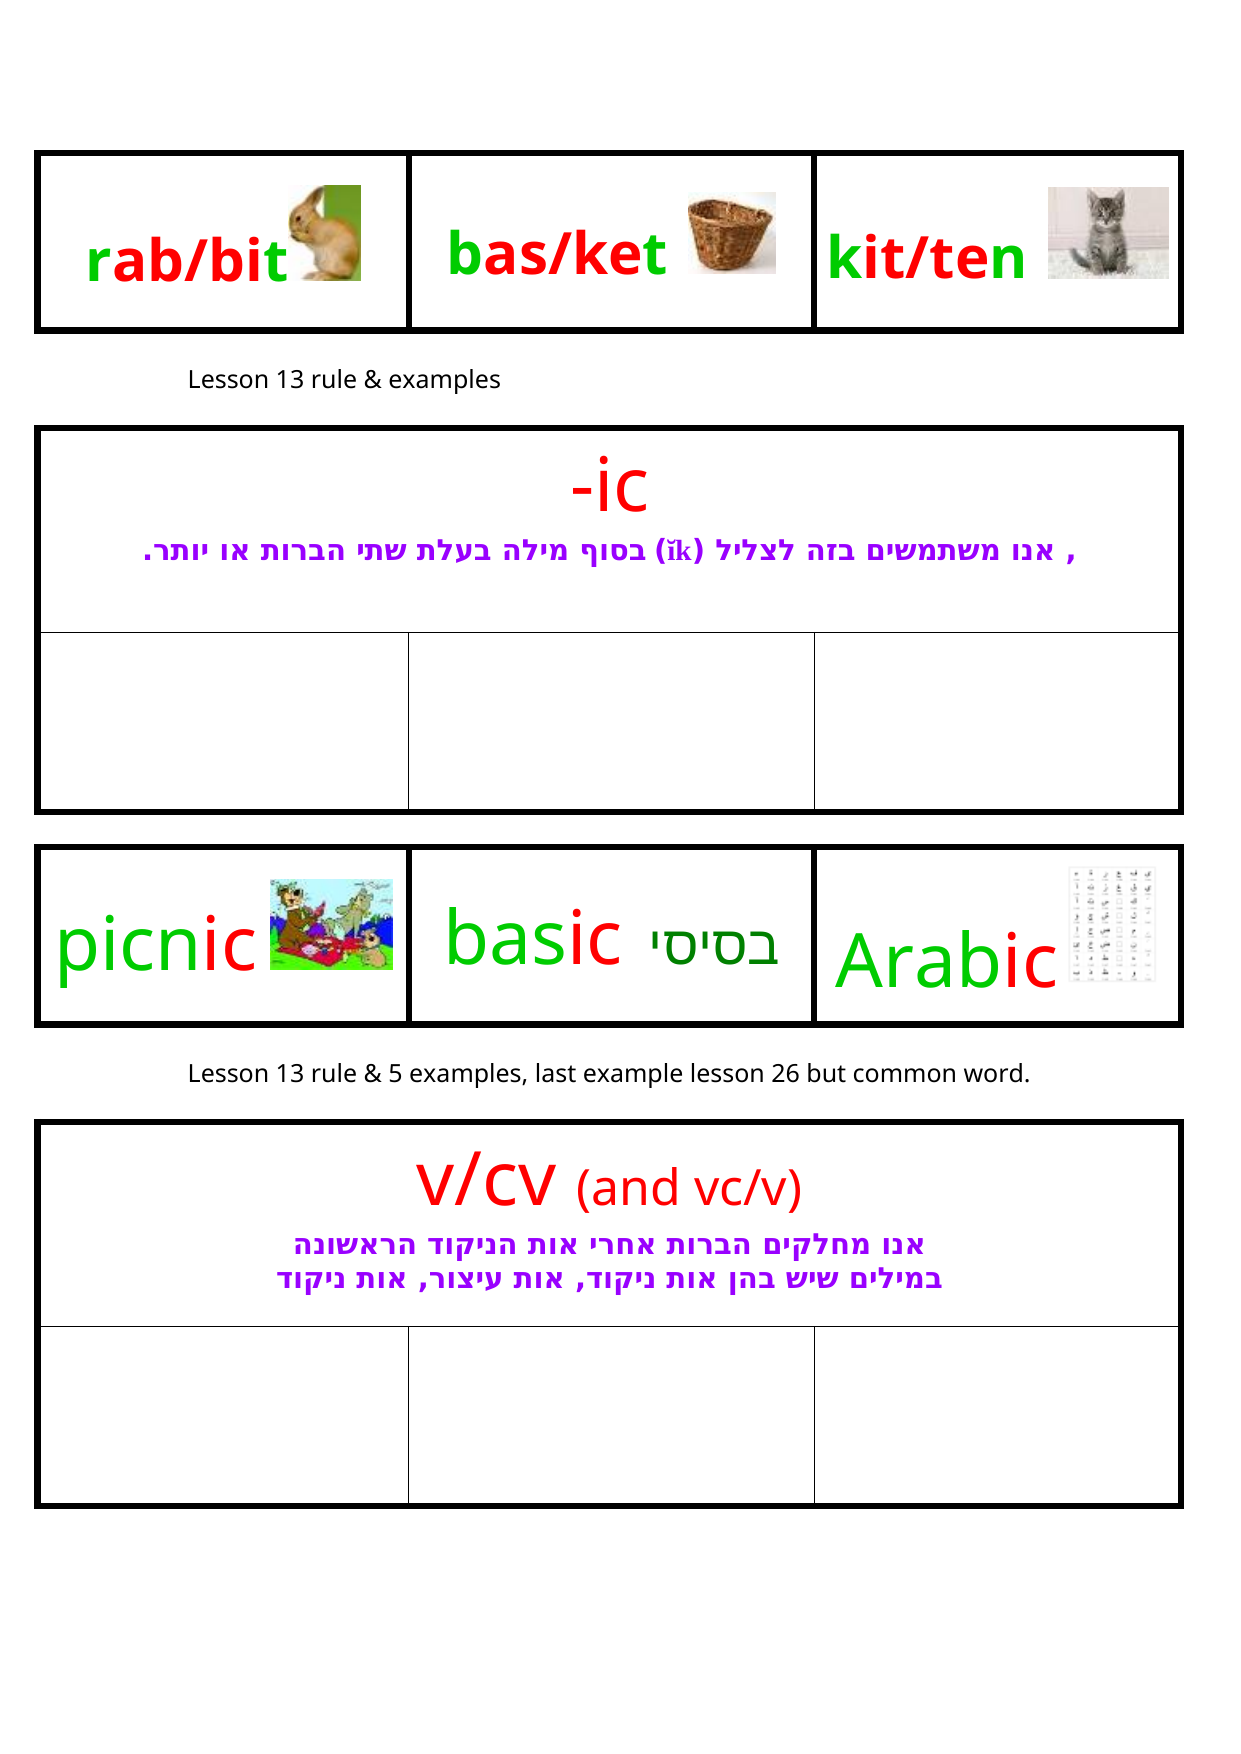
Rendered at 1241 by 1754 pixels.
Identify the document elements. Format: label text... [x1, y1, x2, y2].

table_cell [41, 633, 408, 809]
table_header bas/ket [412, 156, 811, 327]
picture [1048, 187, 1169, 279]
table_header picnic [41, 850, 406, 1021]
table_header basic בסיסי [412, 850, 811, 1021]
table_cell [409, 1327, 814, 1503]
table_header -ic , אנו משתמשים בזה לצליל (ĭk) בסוף מילה בעלת שתי הברות או יותר. [41, 431, 1178, 632]
picture [1064, 862, 1161, 987]
table_header rab/bit [41, 156, 406, 327]
picture [288, 185, 361, 281]
table_header Arabic [817, 850, 1178, 1021]
table_cell [41, 1327, 408, 1503]
picture [688, 192, 776, 274]
table_cell [815, 1327, 1178, 1503]
picture [270, 879, 393, 970]
text Lesson 13 rule & 5 examples, last example lesson 26 but common word. [187, 1056, 1053, 1090]
text Lesson 13 rule & examples [187, 362, 1053, 396]
table_cell [815, 633, 1178, 809]
table_header kit/ten [817, 156, 1178, 327]
table_cell [409, 633, 814, 809]
table_header v/cv (and vc/v) אנו מחלקים הברות אחרי אות הניקוד הראשונה במילים שיש בהן אות ניקוד, אות עיצור, אות ניקוד [41, 1125, 1178, 1326]
